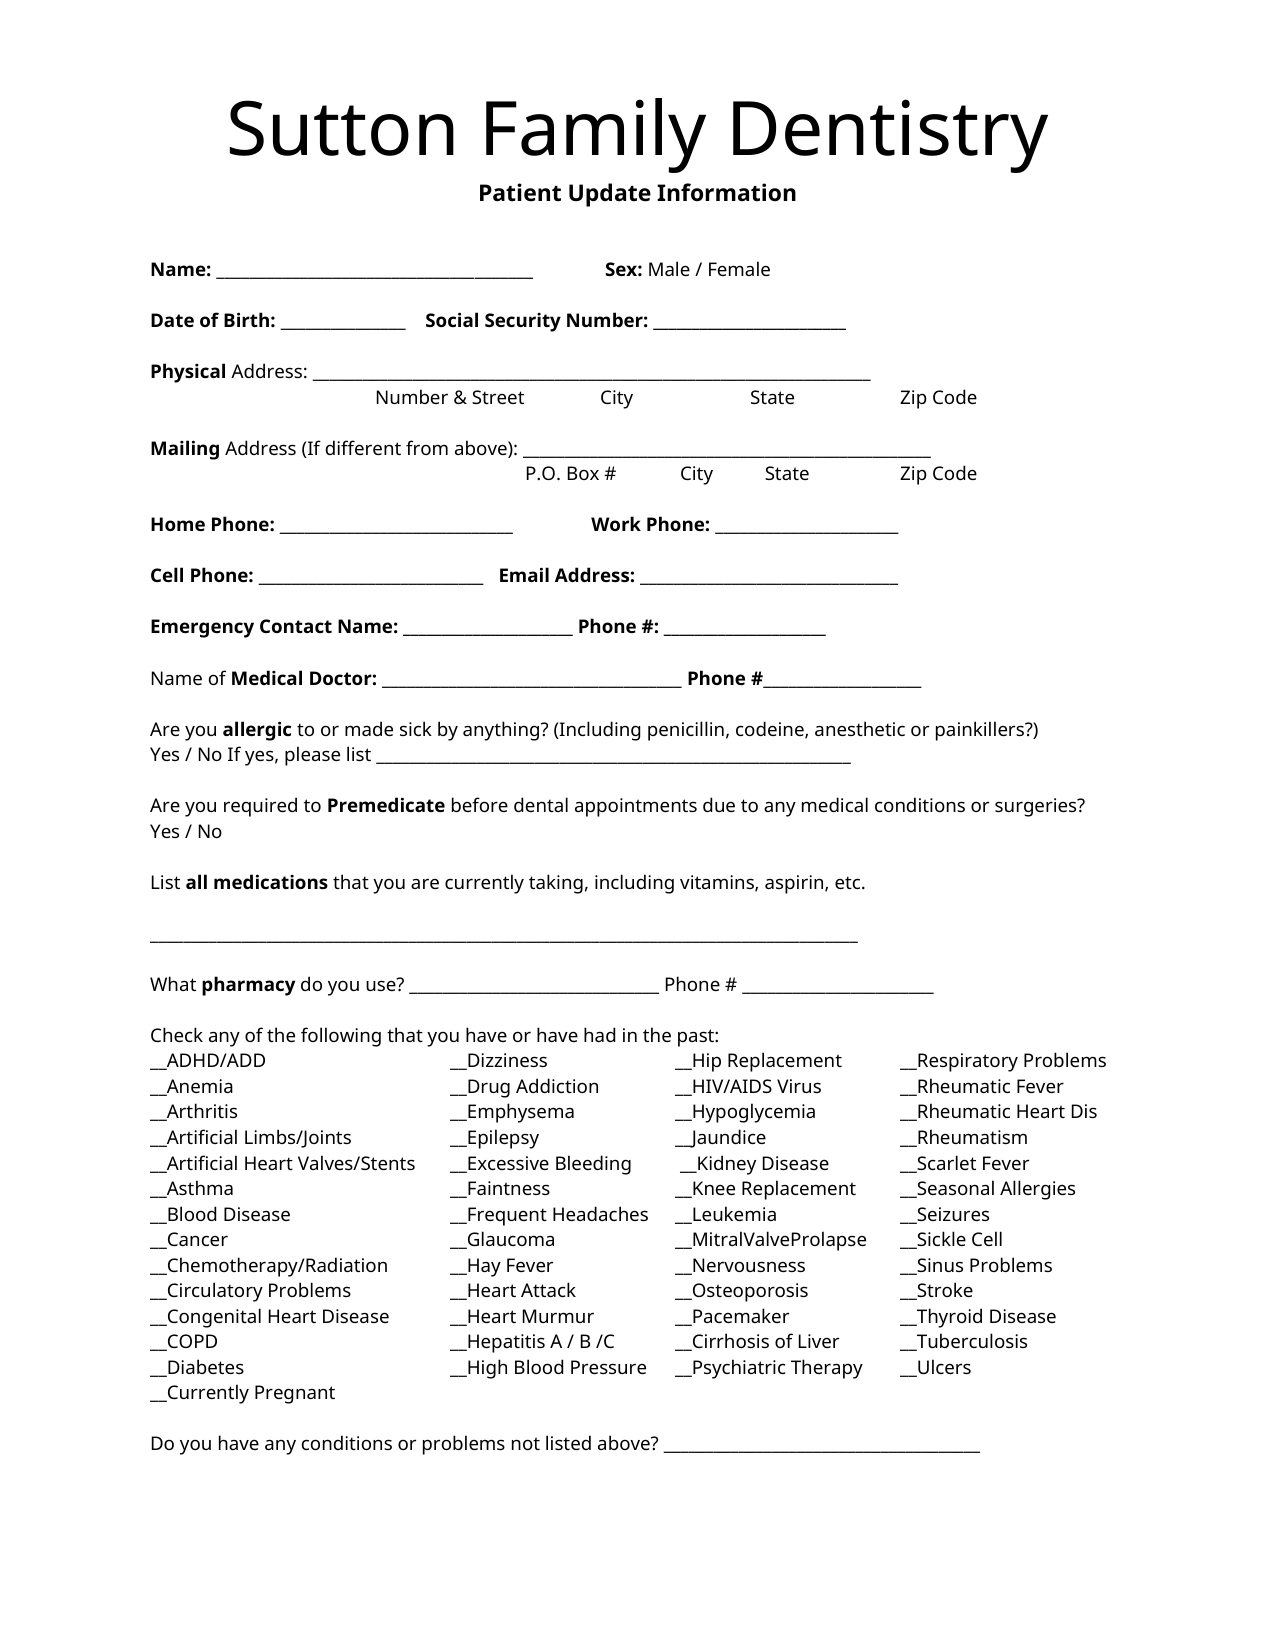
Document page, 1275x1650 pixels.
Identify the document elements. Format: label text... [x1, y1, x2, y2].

text P.O. Box # City State Zip Code [150, 461, 1125, 486]
text __ADHD/ADD __Dizziness __Hip Replacement __Respiratory Problems [150, 1048, 1125, 1073]
text Cell Phone: ___________________________ Email Address: _______________________________ [150, 563, 1125, 588]
text Are you allergic to or made sick by anything? (Including penicillin, codeine, anesthetic or painkillers?) [150, 716, 1125, 741]
text Yes / No If yes, please list _________________________________________________________ [150, 741, 1125, 767]
subtitle Physical Address: ___________________________________________________________________ [150, 359, 1125, 384]
text Name of Medical Doctor: ____________________________________ Phone #___________________ [150, 665, 1125, 690]
text Mailing Address (If different from above): _________________________________________________ [150, 435, 1125, 461]
text __Artificial Limbs/Joints __Epilepsy __Jaundice __Rheumatism [150, 1124, 1125, 1150]
text Are you required to Premedicate before dental appointments due to any medical conditions or surgeries? [150, 792, 1125, 818]
text __Cancer __Glaucoma __MitralValveProlapse __Sickle Cell [150, 1226, 1125, 1252]
text __Circulatory Problems __Heart Attack __Osteoporosis __Stroke [150, 1277, 1125, 1303]
text __COPD __Hepatitis A / B /C __Cirrhosis of Liver __Tuberculosis [150, 1328, 1125, 1354]
text __Blood Disease __Frequent Headaches __Leukemia __Seizures [150, 1201, 1125, 1226]
text Check any of the following that you have or have had in the past: [150, 1022, 1125, 1048]
text What pharmacy do you use? ______________________________ Phone # _______________________ [150, 971, 1125, 997]
text __Arthritis __Emphysema __Hypoglycemia __Rheumatic Heart Dis [150, 1099, 1125, 1124]
text __Asthma __Faintness __Knee Replacement __Seasonal Allergies [150, 1175, 1125, 1201]
text _____________________________________________________________________________________ [150, 920, 1125, 946]
subtitle Date of Birth: _______________ Social Security Number: _________________________ [150, 308, 1125, 333]
text __Currently Pregnant [150, 1379, 1125, 1405]
subtitle Name: ______________________________________ Sex: Male / Female [150, 257, 1125, 282]
subtitle Patient Update Information [150, 177, 1125, 208]
text __Congenital Heart Disease __Heart Murmur __Pacemaker __Thyroid Disease [150, 1303, 1125, 1328]
text __Diabetes __High Blood Pressure __Psychiatric Therapy __Ulcers [150, 1354, 1125, 1379]
text Emergency Contact Name: ______________________ Phone #: _____________________ [150, 614, 1125, 639]
text __Chemotherapy/Radiation __Hay Fever __Nervousness __Sinus Problems [150, 1252, 1125, 1277]
text List all medications that you are currently taking, including vitamins, aspirin, etc. [150, 869, 1125, 894]
text Do you have any conditions or problems not listed above? ______________________________________ [150, 1431, 1125, 1456]
text Home Phone: ____________________________ Work Phone: ______________________ [150, 512, 1125, 537]
text __Artificial Heart Valves/Stents __Excessive Bleeding __Kidney Disease __Scarlet Fever [150, 1150, 1125, 1175]
text Yes / No [150, 818, 1125, 843]
text Sutton Family Dentistry [150, 75, 1125, 177]
subtitle Number & Street City State Zip Code [150, 384, 1125, 410]
text __Anemia __Drug Addiction __HIV/AIDS Virus __Rheumatic Fever [150, 1073, 1125, 1099]
